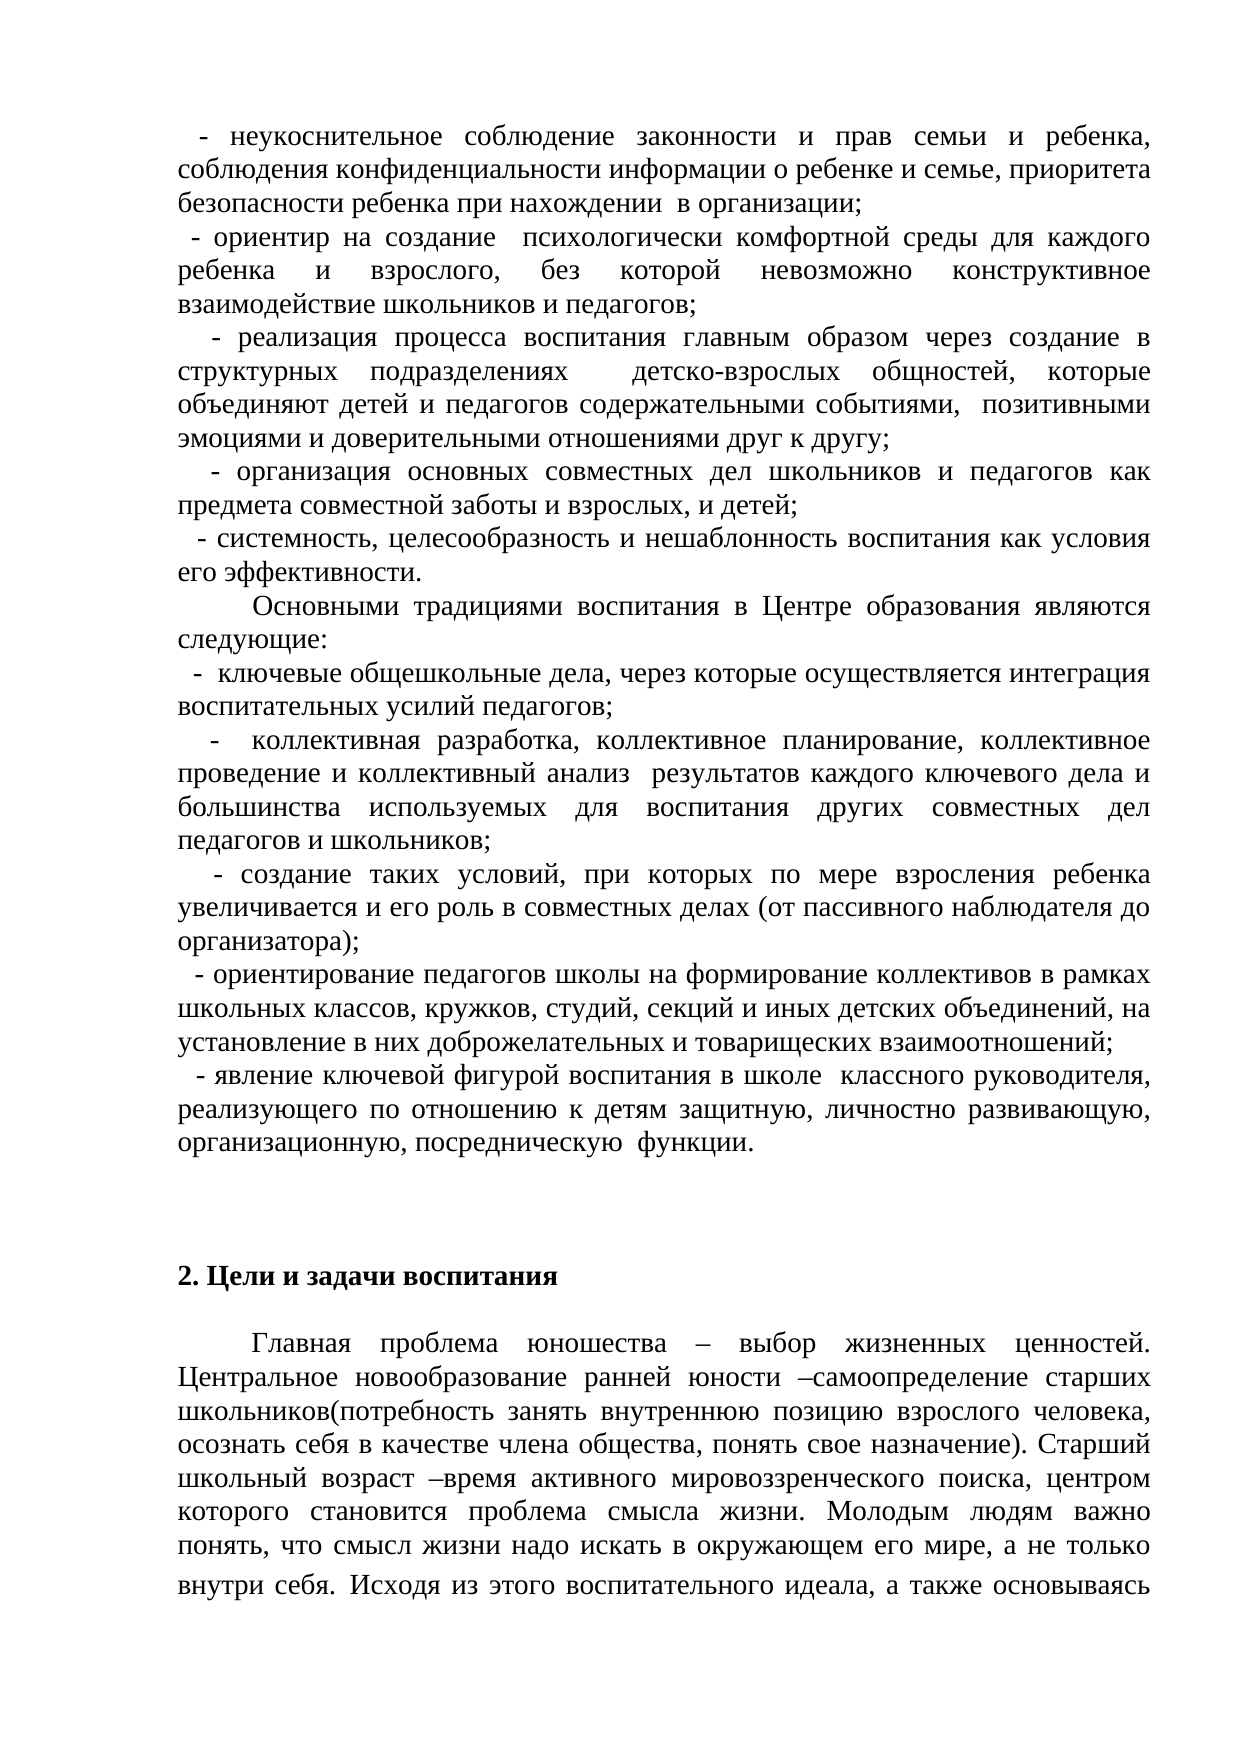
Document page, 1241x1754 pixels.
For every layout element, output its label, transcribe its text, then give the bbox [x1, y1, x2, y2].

text - создание таких условий, при которых по мере взросления ребенка увеличивается и его роль в совместных делах (от пассивного наблюдателя до организатора); [177, 856, 1152, 957]
text - неукоснительное соблюдение законности и прав семьи и ребенка, соблюдения конфиденциальности информации о ребенке и семье, приоритета безопасности ребенка при нахождении в организации; [177, 118, 1152, 219]
text - организация основных совместных дел школьников и педагогов как предмета совместной заботы и взрослых, и детей; [177, 453, 1152, 521]
text 2. Цели и задачи воспитания [177, 1258, 1152, 1292]
text - коллективная разработка, коллективное планирование, коллективное проведение и коллективный анализ результатов каждого ключевого дела и большинства используемых для воспитания других совместных дел педагогов и школьников; [177, 722, 1152, 856]
text - ориентирование педагогов школы на формирование коллективов в рамках школьных классов, кружков, студий, секций и иных детских объединений, на установление в них доброжелательных и товарищеских взаимоотношений; [177, 957, 1152, 1057]
text - ориентир на создание психологически комфортной среды для каждого ребенка и взрослого, без которой невозможно конструктивное взаимодействие школьников и педагогов; [177, 219, 1152, 319]
text - реализация процесса воспитания главным образом через создание в структурных подразделениях детско-взрослых общностей, которые объединяют детей и педагогов содержательными событиями, позитивными эмоциями и доверительными отношениями друг к другу; [177, 319, 1152, 453]
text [177, 1326, 1152, 1602]
text Основными традициями воспитания в Центре образования являются следующие: [177, 588, 1152, 655]
text - ключевые общешкольные дела, через которые осуществляется интеграция воспитательных усилий педагогов; [177, 655, 1152, 722]
text - системность, целесообразность и нешаблонность воспитания как условия его эффективности. [177, 521, 1152, 588]
text - явление ключевой фигурой воспитания в школе классного руководителя, реализующего по отношению к детям защитную, личностно развивающую, организационную, посредническую функции. [177, 1057, 1152, 1158]
